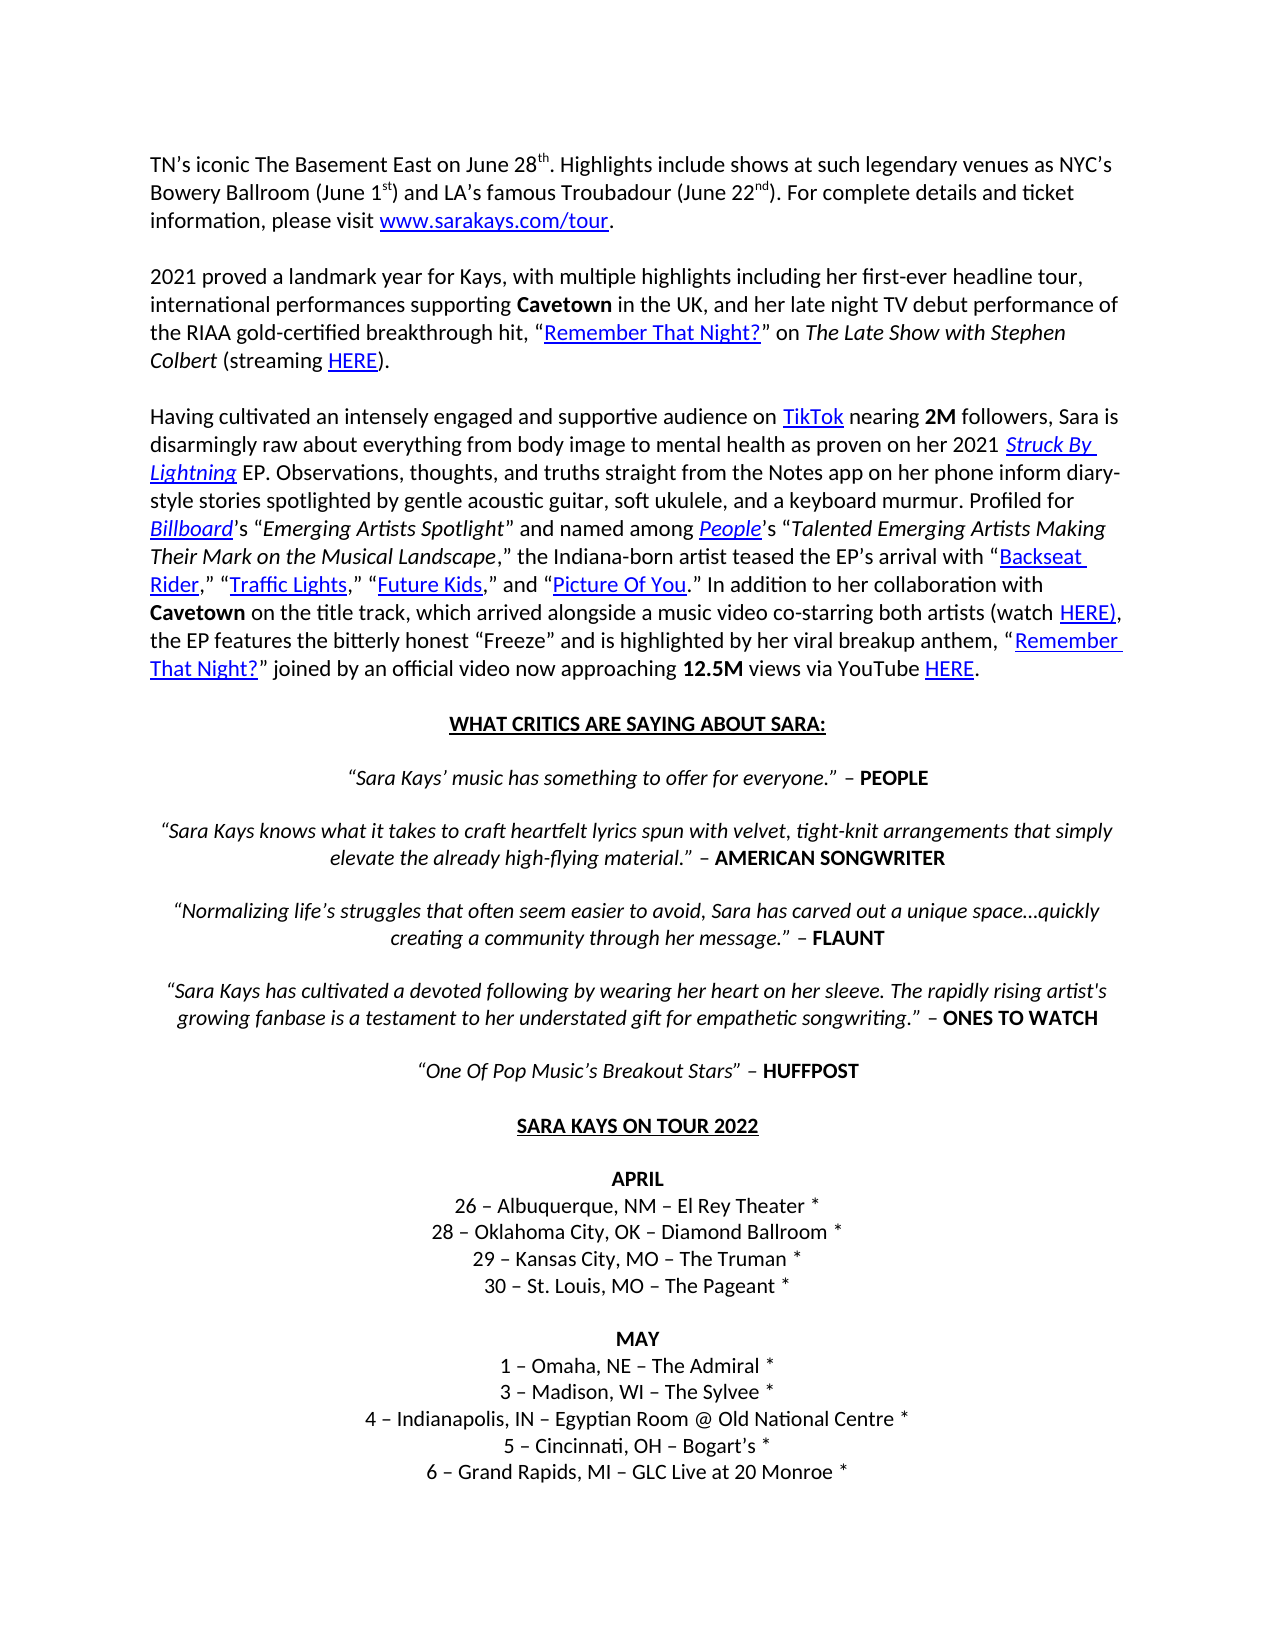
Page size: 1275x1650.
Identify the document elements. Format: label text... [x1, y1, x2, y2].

text 29 – Kansas City, MO – The Truman * [150, 1245, 1125, 1272]
text MAY [150, 1325, 1125, 1352]
text 6 – Grand Rapids, MI – GLC Live at 20 Monroe * [150, 1458, 1125, 1485]
text 5 – Cincinnati, OH – Bogart’s * [150, 1432, 1125, 1458]
text 30 – St. Louis, MO – The Pageant * [150, 1272, 1125, 1298]
text “Normalizing life’s struggles that often seem easier to avoid, Sara has carved out a unique space…quickly creating a community through her message.” – FLAUNT [150, 897, 1125, 950]
text 1 – Omaha, NE – The Admiral * [150, 1352, 1125, 1378]
text APRIL [150, 1165, 1125, 1192]
text 4 – Indianapolis, IN – Egyptian Room @ Old National Centre * [150, 1405, 1125, 1432]
text 26 – Albuquerque, NM – El Rey Theater * [150, 1192, 1125, 1218]
text 2021 proved a landmark year for Kays, with multiple highlights including her first-ever headline tour, international performances supporting Cavetown in the UK, and her late night TV debut performance of the RIAA gold-certified breakthrough hit, “Remember That Night?” on The Late Show with Stephen Colbert (streaming HERE). [150, 262, 1125, 374]
text “Sara Kays knows what it takes to craft heartfelt lyrics spun with velvet, tight-knit arrangements that simply elevate the already high-flying material.” – AMERICAN SONGWRITER [150, 817, 1125, 870]
text SARA KAYS ON TOUR 2022 [150, 1112, 1125, 1138]
text 28 – Oklahoma City, OK – Diamond Ballroom * [150, 1218, 1125, 1245]
text “Sara Kays’ music has something to offer for everyone.” – PEOPLE [150, 764, 1125, 790]
text 3 – Madison, WI – The Sylvee * [150, 1378, 1125, 1405]
text WHAT CRITICS ARE SAYING ABOUT SARA: [150, 710, 1125, 737]
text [150, 150, 1125, 234]
text Having cultivated an intensely engaged and supportive audience on TikTok nearing 2M followers, Sara is disarmingly raw about everything from body image to mental health as proven on her 2021 Struck By Lightning EP. Observations, thoughts, and truths straight from the Notes app on her phone inform diary-style stories spotlighted by gentle acoustic guitar, soft ukulele, and a keyboard murmur. Profiled for Billboard’s “Emerging Artists Spotlight” and named among People’s “Talented Emerging Artists Making Their Mark on the Musical Landscape,” the Indiana-born artist teased the EP’s arrival with “Backseat Rider,” “Traffic Lights,” “Future Kids,” and “Picture Of You.” In addition to her collaboration with Cavetown on the title track, which arrived alongside a music video co-starring both artists (watch HERE), the EP features the bitterly honest “Freeze” and is highlighted by her viral breakup anthem, “Remember That Night?” joined by an official video now approaching 12.5M views via YouTube HERE. [150, 402, 1125, 682]
text “Sara Kays has cultivated a devoted following by wearing her heart on her sleeve. The rapidly rising artist's growing fanbase is a testament to her understated gift for empathetic songwriting.” – ONES TO WATCH [150, 977, 1125, 1030]
text “One Of Pop Music’s Breakout Stars” – HUFFPOST [150, 1057, 1125, 1084]
